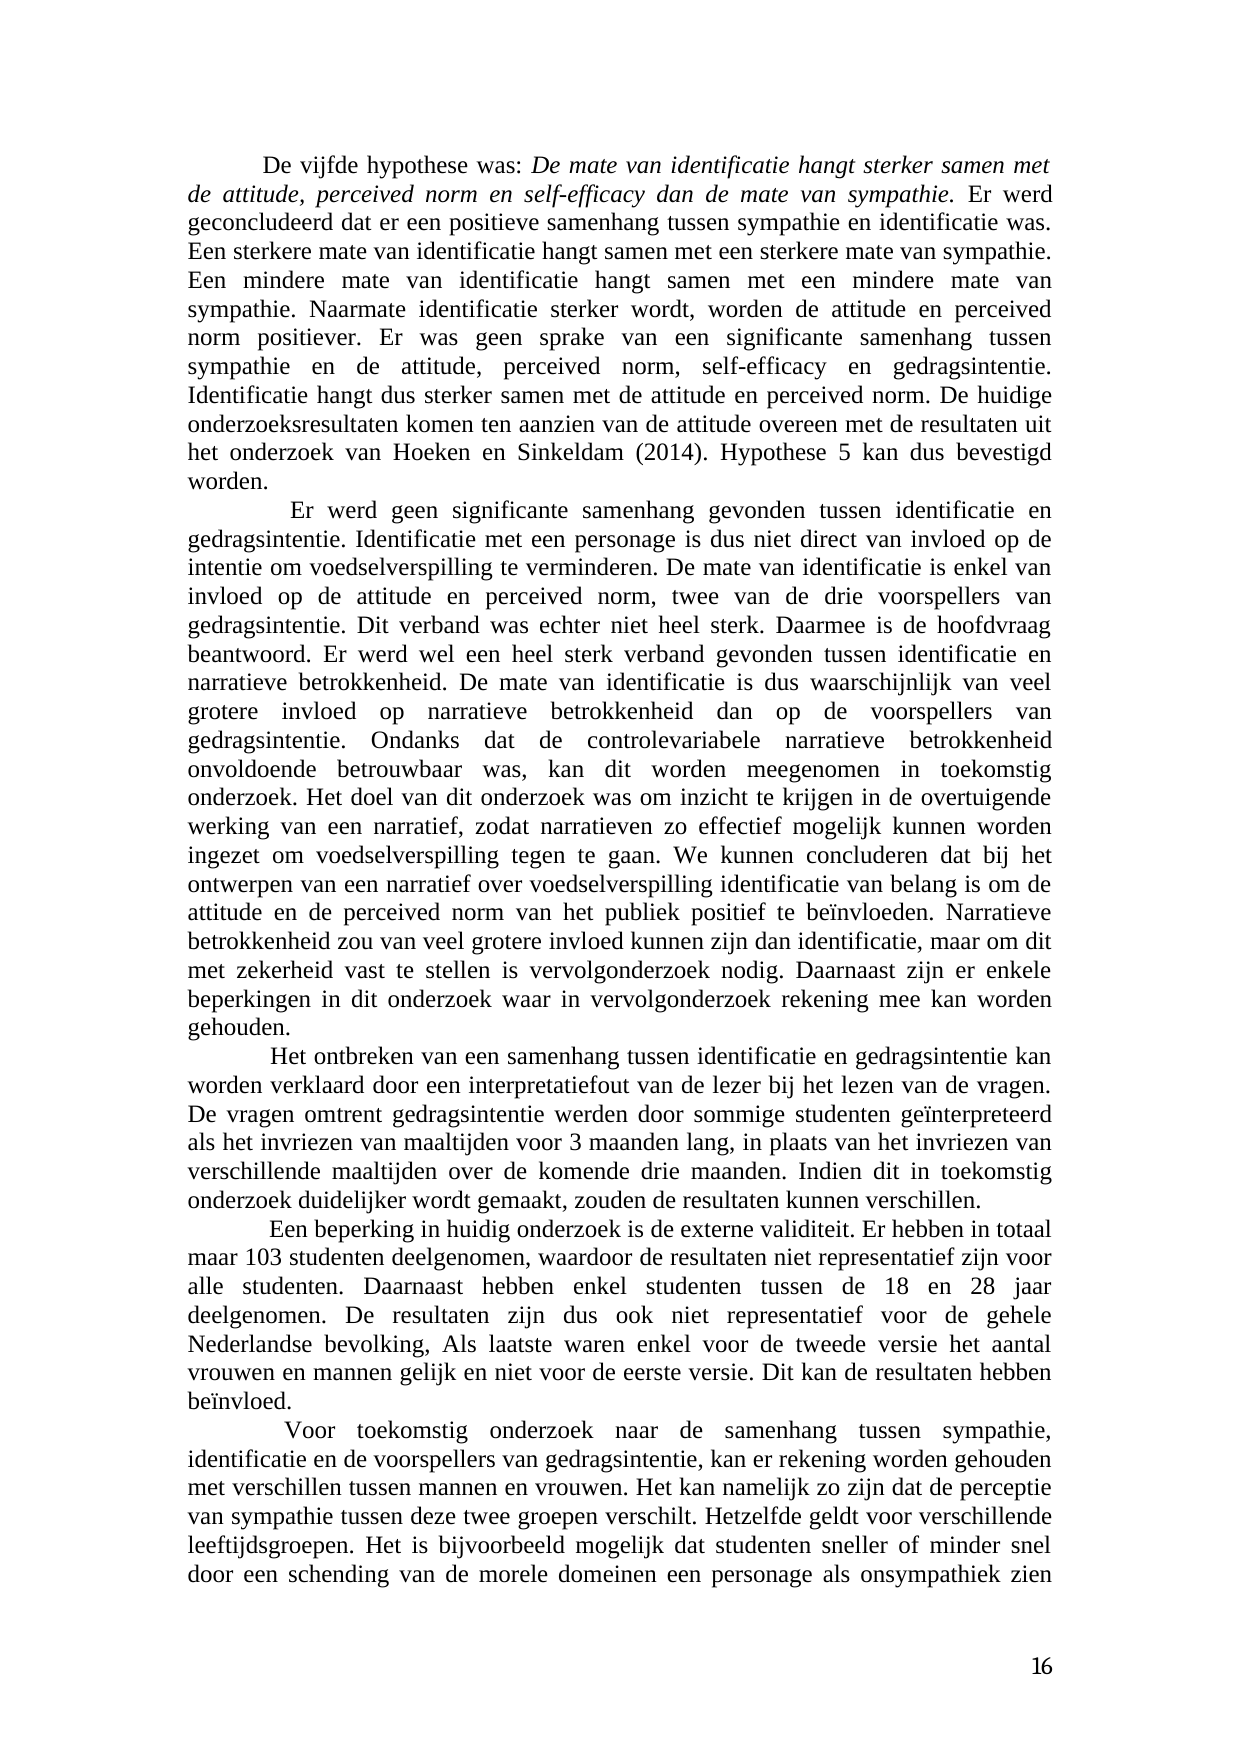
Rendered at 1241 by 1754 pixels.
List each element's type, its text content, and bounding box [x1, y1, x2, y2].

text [187, 1415, 1053, 1587]
text De vijfde hypothese was: De mate van identificatie hangt sterker samen met de attitude, perceived norm en self-efficacy dan de mate van sympathie. Er werd geconcludeerd dat er een positieve samenhang tussen sympathie en identificatie was. Een sterkere mate van identificatie hangt samen met een sterkere mate van sympathie. Een mindere mate van identificatie hangt samen met een mindere mate van sympathie. Naarmate identificatie sterker wordt, worden de attitude en perceived norm positiever. Er was geen sprake van een significante samenhang tussen sympathie en de attitude, perceived norm, self-efficacy en gedragsintentie. Identificatie hangt dus sterker samen met de attitude en perceived norm. De huidige onderzoeksresultaten komen ten aanzien van de attitude overeen met de resultaten uit het onderzoek van Hoeken en Sinkeldam (2014). Hypothese 5 kan dus bevestigd worden. [187, 150, 1053, 495]
text Er werd geen significante samenhang gevonden tussen identificatie en gedragsintentie. Identificatie met een personage is dus niet direct van invloed op de intentie om voedselverspilling te verminderen. De mate van identificatie is enkel van invloed op de attitude en perceived norm, twee van de drie voorspellers van gedragsintentie. Dit verband was echter niet heel sterk. Daarmee is de hoofdvraag beantwoord. Er werd wel een heel sterk verband gevonden tussen identificatie en narratieve betrokkenheid. De mate van identificatie is dus waarschijnlijk van veel grotere invloed op narratieve betrokkenheid dan op de voorspellers van gedragsintentie. Ondanks dat de controlevariabele narratieve betrokkenheid onvoldoende betrouwbaar was, kan dit worden meegenomen in toekomstig onderzoek. Het doel van dit onderzoek was om inzicht te krijgen in de overtuigende werking van een narratief, zodat narratieven zo effectief mogelijk kunnen worden ingezet om voedselverspilling tegen te gaan. We kunnen concluderen dat bij het ontwerpen van een narratief over voedselverspilling identificatie van belang is om de attitude en de perceived norm van het publiek positief te beïnvloeden. Narratieve betrokkenheid zou van veel grotere invloed kunnen zijn dan identificatie, maar om dit met zekerheid vast te stellen is vervolgonderzoek nodig. Daarnaast zijn er enkele beperkingen in dit onderzoek waar in vervolgonderzoek rekening mee kan worden gehouden. [187, 495, 1053, 1041]
text Het ontbreken van een samenhang tussen identificatie en gedragsintentie kan worden verklaard door een interpretatiefout van de lezer bij het lezen van de vragen. De vragen omtrent gedragsintentie werden door sommige studenten geïnterpreteerd als het invriezen van maaltijden voor 3 maanden lang, in plaats van het invriezen van verschillende maaltijden over de komende drie maanden. Indien dit in toekomstig onderzoek duidelijker wordt gemaakt, zouden de resultaten kunnen verschillen. [187, 1041, 1053, 1214]
text Een beperking in huidig onderzoek is de externe validiteit. Er hebben in totaal maar 103 studenten deelgenomen, waardoor de resultaten niet representatief zijn voor alle studenten. Daarnaast hebben enkel studenten tussen de 18 en 28 jaar deelgenomen. De resultaten zijn dus ook niet representatief voor de gehele Nederlandse bevolking, Als laatste waren enkel voor de tweede versie het aantal vrouwen en mannen gelijk en niet voor de eerste versie. Dit kan de resultaten hebben beïnvloed. [187, 1214, 1053, 1415]
